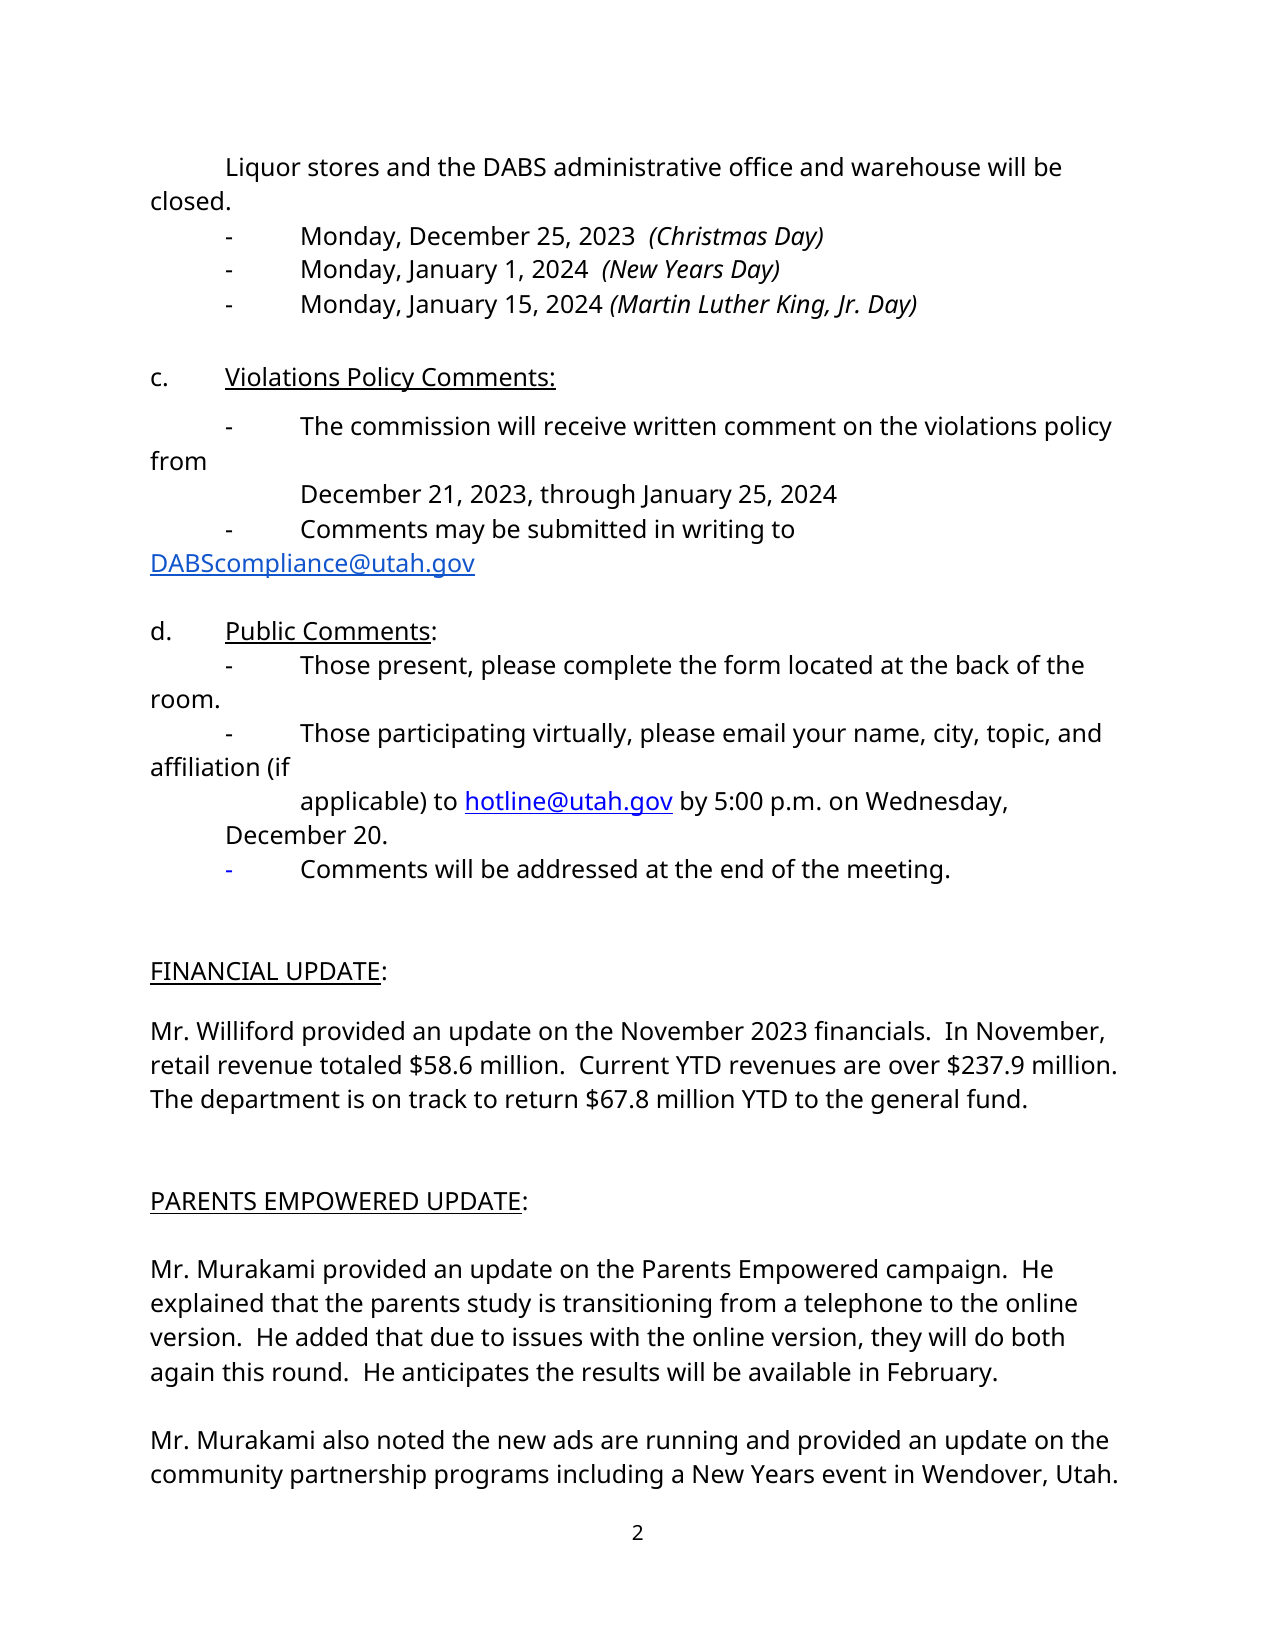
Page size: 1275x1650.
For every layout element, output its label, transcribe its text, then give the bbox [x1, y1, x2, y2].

text d. Public Comments: [150, 613, 1125, 647]
text - Comments will be addressed at the end of the meeting. [150, 852, 1125, 886]
text Liquor stores and the DABS administrative office and warehouse will be closed. [150, 150, 1125, 218]
text - Monday, January 15, 2024 (Martin Luther King, Jr. Day) [150, 286, 1125, 320]
text Mr. Murakami provided an update on the Parents Empowered campaign. He explained that the parents study is transitioning from a telephone to the online version. He added that due to issues with the online version, they will do both again this round. He anticipates the results will be available in February. [150, 1252, 1125, 1388]
text - Those present, please complete the form located at the back of the room. [150, 647, 1125, 716]
text - Monday, December 25, 2023 (Christmas Day) [225, 218, 1125, 252]
text c. Violations Policy Comments: [150, 359, 1125, 393]
text Mr. Murakami also noted the new ads are running and provided an update on the community partnership programs including a New Years event in Wendover, Utah. [150, 1422, 1125, 1490]
text FINANCIAL UPDATE: [150, 954, 1125, 1013]
text - Monday, January 1, 2024 (New Years Day) [150, 252, 1125, 286]
text December 21, 2023, through January 25, 2024 [225, 477, 1125, 511]
text - The commission will receive written comment on the violations policy from [150, 409, 1125, 477]
text Mr. Williford provided an update on the November 2023 financials. In November, retail revenue totaled $58.6 million. Current YTD revenues are over $237.9 million. The department is on track to return $67.8 million YTD to the general fund. [150, 1013, 1125, 1116]
text - Those participating virtually, please email your name, city, topic, and affiliation (if [150, 716, 1125, 784]
text applicable) to hotline@utah.gov by 5:00 p.m. on Wednesday, December 20. [225, 784, 1125, 852]
text PARENTS EMPOWERED UPDATE: [150, 1184, 1125, 1218]
text - Comments may be submitted in writing to DABScompliance@utah.gov [150, 511, 1125, 579]
